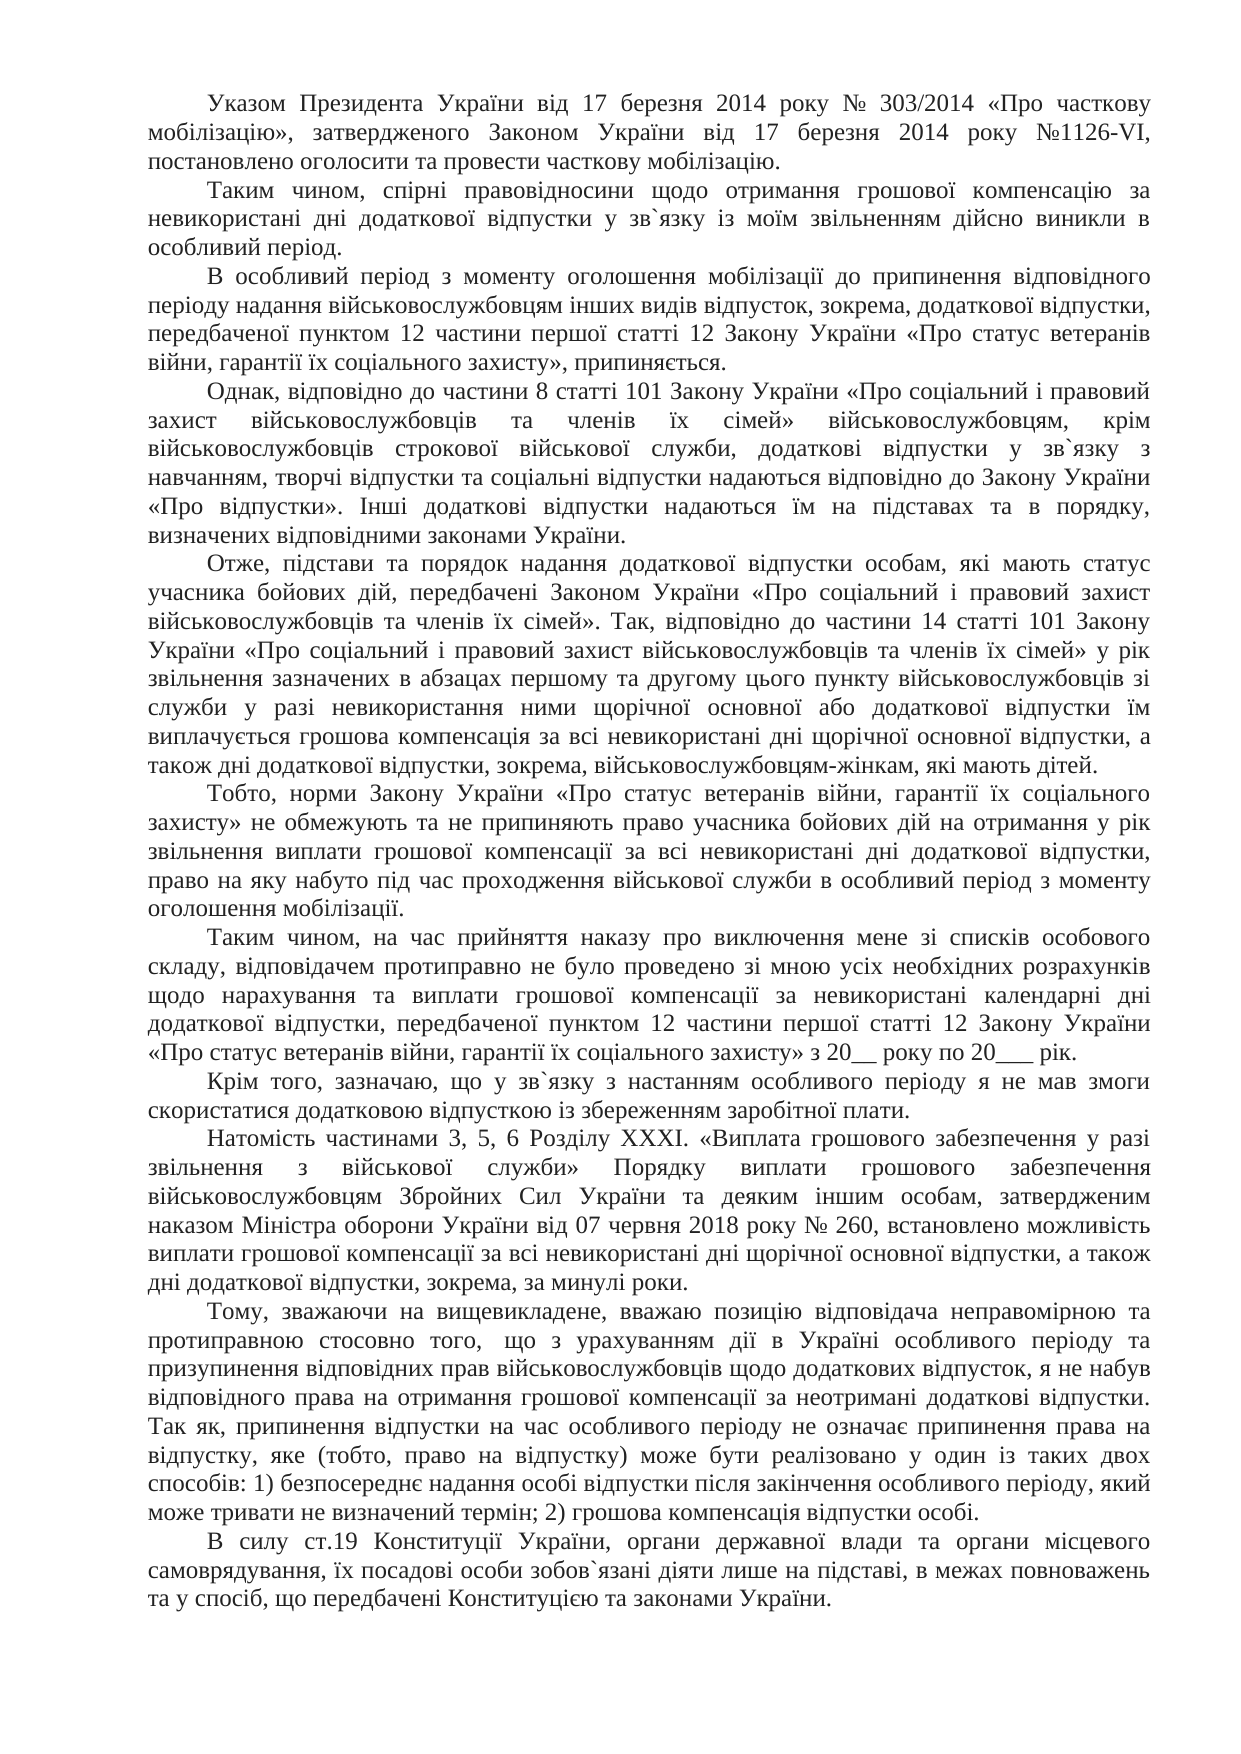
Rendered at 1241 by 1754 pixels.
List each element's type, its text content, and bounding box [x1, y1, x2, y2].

text Указом Президента України від 17 березня 2014 року № 303/2014 «Про часткову мобілізацію», затвердженого Законом України від 17 березня 2014 року №1126-VI, постановлено оголосити та провести часткову мобілізацію. [148, 88, 1152, 175]
text Отже, підстави та порядок надання додаткової відпустки особам, які мають статус учасника бойових дій, передбачені Законом України «Про соціальний і правовий захист військовослужбовців та членів їх сімей». Так, відповідно до частини 14 статті 101 Закону України «Про соціальний і правовий захист військовослужбовців та членів їх сімей» у рік звільнення зазначених в абзацах першому та другому цього пункту військовослужбовців зі служби у разі невикористання ними щорічної основної або додаткової відпустки їм виплачується грошова компенсація за всі невикористані дні щорічної основної відпустки, а також дні додаткової відпустки, зокрема, військовослужбовцям-жінкам, які мають дітей. [148, 548, 1152, 778]
text Однак, відповідно до частини 8 статті 101 Закону України «Про соціальний і правовий захист військовослужбовців та членів їх сімей» військовослужбовцям, крім військовослужбовців строкової військової служби, додаткові відпустки у зв`язку з навчанням, творчі відпустки та соціальні відпустки надаються відповідно до Закону України «Про відпустки». Інші додаткові відпустки надаються їм на підставах та в порядку, визначених відповідними законами України. [148, 376, 1152, 548]
text Тому, зважаючи на вищевикладене, вважаю позицію відповідача неправомірною та протиправною стосовно того, що з урахуванням дії в Україні особливого періоду та призупинення відповідних прав військовослужбовців щодо додаткових відпусток, я не набув відповідного права на отримання грошової компенсації за неотримані додаткові відпустки. Так як, припинення відпустки на час особливого періоду не означає припинення права на відпустку, яке (тобто, право на відпустку) може бути реалізовано у один із таких двох способів: 1) безпосереднє надання особі відпустки після закінчення особливого періоду, який може тривати не визначений термін; 2) грошова компенсація відпустки особі. [148, 1296, 1152, 1526]
text Тобто, норми Закону України «Про статус ветеранів війни, гарантії їх соціального захисту» не обмежують та не припиняють право учасника бойових дій на отримання у рік звільнення виплати грошової компенсації за всі невикористані дні додаткової відпустки, право на яку набуто під час проходження військової служби в особливий період з моменту оголошення мобілізації. [148, 778, 1152, 922]
text В особливий період з моменту оголошення мобілізації до припинення відповідного періоду надання військовослужбовцям інших видів відпусток, зокрема, додаткової відпустки, передбаченої пунктом 12 частини першої статті 12 Закону України «Про статус ветеранів війни, гарантії їх соціального захисту», припиняється. [148, 261, 1152, 376]
text Крім того, зазначаю, що у зв`язку з настанням особливого періоду я не мав змоги скористатися додатковою відпусткою із збереженням заробітної плати. [148, 1066, 1152, 1123]
text Натомість частинами 3, 5, 6 Розділу XXXI. «Виплата грошового забезпечення у разі звільнення з військової служби» Порядку виплати грошового забезпечення військовослужбовцям Збройних Сил України та деяким іншим особам, затвердженим наказом Міністра оборони України від 07 червня 2018 року № 260, встановлено можливість виплати грошової компенсації за всі невикористані дні щорічної основної відпустки, а також дні додаткової відпустки, зокрема, за минулі роки. [148, 1123, 1152, 1296]
text В силу ст.19 Конституції України, органи державної влади та органи місцевого самоврядування, їх посадові особи зобов`язані діяти лише на підставі, в межах повноважень та у спосіб, що передбачені Конституцією та законами України. [148, 1526, 1152, 1612]
text Таким чином, на час прийняття наказу про виключення мене зі списків особового складу, відповідачем протиправно не було проведено зі мною усіх необхідних розрахунків щодо нарахування та виплати грошової компенсації за невикористані календарні дні додаткової відпустки, передбаченої пунктом 12 частини першої статті 12 Закону України «Про статус ветеранів війни, гарантії їх соціального захисту» з 20__ року по 20___ рік. [148, 922, 1152, 1066]
text Таким чином, спірні правовідносини щодо отримання грошової компенсацію за невикористані дні додаткової відпустки у зв`язку із моїм звільненням дійсно виникли в особливий період. [148, 175, 1152, 261]
